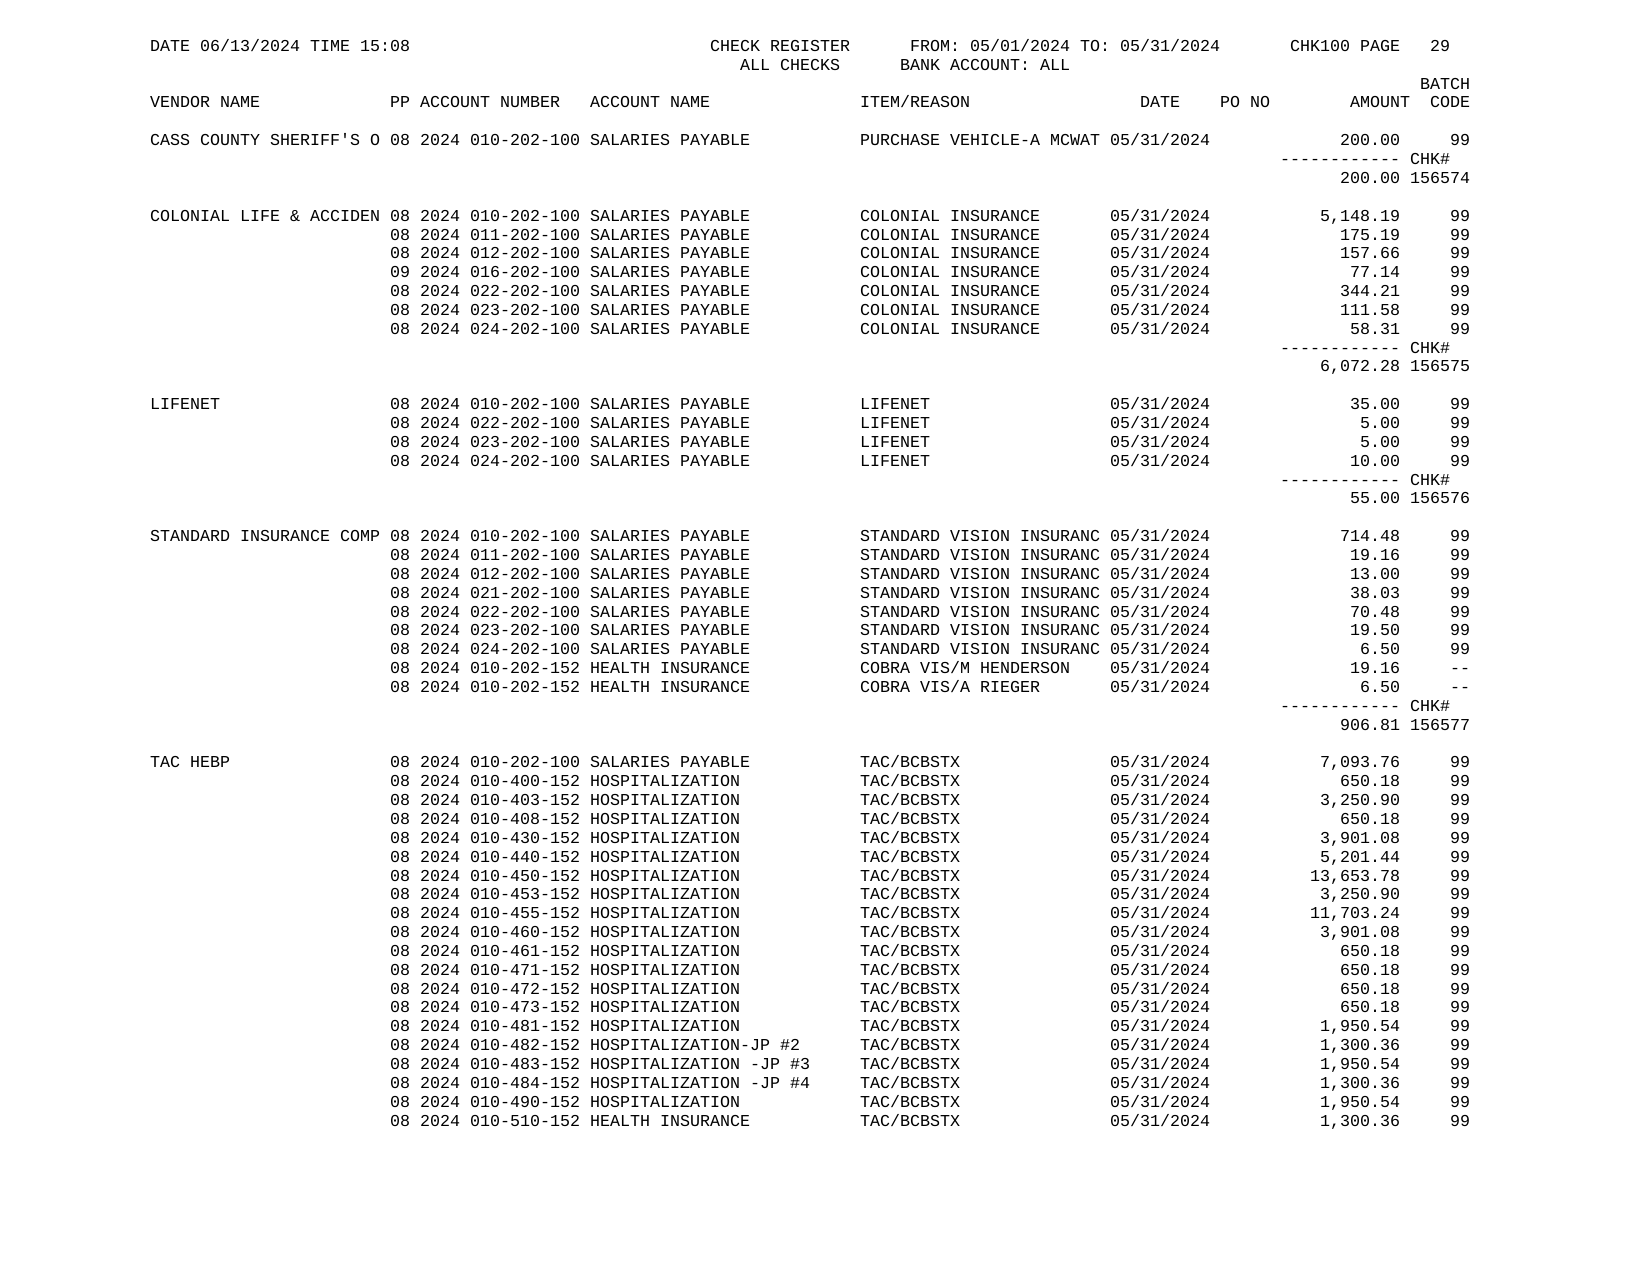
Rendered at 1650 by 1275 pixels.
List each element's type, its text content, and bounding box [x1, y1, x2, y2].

text 08 2024 010-471-152 HOSPITALIZATION TAC/BCBSTX 05/31/2024 650.18 99 [150, 961, 1500, 980]
text 08 2024 024-202-100 SALARIES PAYABLE STANDARD VISION INSURANC 05/31/2024 6.50 99 [150, 641, 1500, 660]
text 08 2024 023-202-100 SALARIES PAYABLE LIFENET 05/31/2024 5.00 99 [150, 433, 1500, 452]
text 08 2024 010-472-152 HOSPITALIZATION TAC/BCBSTX 05/31/2024 650.18 99 [150, 980, 1500, 999]
text 08 2024 011-202-100 SALARIES PAYABLE STANDARD VISION INSURANC 05/31/2024 19.16 99 [150, 547, 1500, 565]
text ------------ CHK# [150, 339, 1500, 358]
text 08 2024 010-510-152 HEALTH INSURANCE TAC/BCBSTX 05/31/2024 1,300.36 99 [150, 1112, 1500, 1131]
text 08 2024 024-202-100 SALARIES PAYABLE LIFENET 05/31/2024 10.00 99 [150, 452, 1500, 471]
text 08 2024 010-490-152 HOSPITALIZATION TAC/BCBSTX 05/31/2024 1,950.54 99 [150, 1093, 1500, 1112]
text 08 2024 022-202-100 SALARIES PAYABLE COLONIAL INSURANCE 05/31/2024 344.21 99 [150, 283, 1500, 301]
text 08 2024 010-202-152 HEALTH INSURANCE COBRA VIS/A RIEGER 05/31/2024 6.50 -- [150, 678, 1500, 697]
text 08 2024 010-483-152 HOSPITALIZATION -JP #3 TAC/BCBSTX 05/31/2024 1,950.54 99 [150, 1056, 1500, 1074]
text 09 2024 016-202-100 SALARIES PAYABLE COLONIAL INSURANCE 05/31/2024 77.14 99 [150, 264, 1500, 283]
text BATCH [150, 75, 1500, 94]
text ------------ CHK# [150, 697, 1500, 716]
text DATE 06/13/2024 TIME 15:08 CHECK REGISTER FROM: 05/01/2024 TO: 05/31/2024 CHK100 PAGE 29 [150, 37, 1500, 56]
text 08 2024 010-455-152 HOSPITALIZATION TAC/BCBSTX 05/31/2024 11,703.24 99 [150, 905, 1500, 924]
text 08 2024 012-202-100 SALARIES PAYABLE COLONIAL INSURANCE 05/31/2024 157.66 99 [150, 245, 1500, 264]
text 08 2024 024-202-100 SALARIES PAYABLE COLONIAL INSURANCE 05/31/2024 58.31 99 [150, 320, 1500, 339]
text 55.00 156576 [150, 490, 1500, 509]
text ALL CHECKS BANK ACCOUNT: ALL [150, 56, 1500, 75]
text 08 2024 012-202-100 SALARIES PAYABLE STANDARD VISION INSURANC 05/31/2024 13.00 99 [150, 565, 1500, 584]
text TAC HEBP 08 2024 010-202-100 SALARIES PAYABLE TAC/BCBSTX 05/31/2024 7,093.76 99 [150, 754, 1500, 773]
text 08 2024 010-202-152 HEALTH INSURANCE COBRA VIS/M HENDERSON 05/31/2024 19.16 -- [150, 660, 1500, 678]
text 08 2024 021-202-100 SALARIES PAYABLE STANDARD VISION INSURANC 05/31/2024 38.03 99 [150, 584, 1500, 603]
text 08 2024 010-460-152 HOSPITALIZATION TAC/BCBSTX 05/31/2024 3,901.08 99 [150, 924, 1500, 942]
text CASS COUNTY SHERIFF'S O 08 2024 010-202-100 SALARIES PAYABLE PURCHASE VEHICLE-A MCWAT 05/31/2024 200.00 99 [150, 132, 1500, 151]
text 08 2024 010-400-152 HOSPITALIZATION TAC/BCBSTX 05/31/2024 650.18 99 [150, 773, 1500, 792]
text 08 2024 010-453-152 HOSPITALIZATION TAC/BCBSTX 05/31/2024 3,250.90 99 [150, 886, 1500, 905]
text 6,072.28 156575 [150, 358, 1500, 377]
text 08 2024 010-482-152 HOSPITALIZATION-JP #2 TAC/BCBSTX 05/31/2024 1,300.36 99 [150, 1037, 1500, 1056]
text ------------ CHK# [150, 471, 1500, 490]
text 08 2024 010-461-152 HOSPITALIZATION TAC/BCBSTX 05/31/2024 650.18 99 [150, 942, 1500, 961]
text 08 2024 022-202-100 SALARIES PAYABLE STANDARD VISION INSURANC 05/31/2024 70.48 99 [150, 603, 1500, 622]
text 08 2024 010-430-152 HOSPITALIZATION TAC/BCBSTX 05/31/2024 3,901.08 99 [150, 829, 1500, 848]
text 08 2024 010-450-152 HOSPITALIZATION TAC/BCBSTX 05/31/2024 13,653.78 99 [150, 867, 1500, 886]
text 08 2024 010-403-152 HOSPITALIZATION TAC/BCBSTX 05/31/2024 3,250.90 99 [150, 792, 1500, 811]
text 08 2024 010-440-152 HOSPITALIZATION TAC/BCBSTX 05/31/2024 5,201.44 99 [150, 848, 1500, 867]
text 08 2024 023-202-100 SALARIES PAYABLE STANDARD VISION INSURANC 05/31/2024 19.50 99 [150, 622, 1500, 641]
text 08 2024 010-484-152 HOSPITALIZATION -JP #4 TAC/BCBSTX 05/31/2024 1,300.36 99 [150, 1074, 1500, 1093]
text ------------ CHK# [150, 151, 1500, 169]
text 08 2024 010-473-152 HOSPITALIZATION TAC/BCBSTX 05/31/2024 650.18 99 [150, 999, 1500, 1018]
text COLONIAL LIFE & ACCIDEN 08 2024 010-202-100 SALARIES PAYABLE COLONIAL INSURANCE 05/31/2024 5,148.19 99 [150, 207, 1500, 226]
text 08 2024 011-202-100 SALARIES PAYABLE COLONIAL INSURANCE 05/31/2024 175.19 99 [150, 226, 1500, 245]
text 08 2024 010-481-152 HOSPITALIZATION TAC/BCBSTX 05/31/2024 1,950.54 99 [150, 1018, 1500, 1037]
text STANDARD INSURANCE COMP 08 2024 010-202-100 SALARIES PAYABLE STANDARD VISION INSURANC 05/31/2024 714.48 99 [150, 528, 1500, 547]
text 08 2024 022-202-100 SALARIES PAYABLE LIFENET 05/31/2024 5.00 99 [150, 414, 1500, 433]
text 08 2024 023-202-100 SALARIES PAYABLE COLONIAL INSURANCE 05/31/2024 111.58 99 [150, 301, 1500, 320]
text 906.81 156577 [150, 716, 1500, 735]
text LIFENET 08 2024 010-202-100 SALARIES PAYABLE LIFENET 05/31/2024 35.00 99 [150, 396, 1500, 414]
text 08 2024 010-408-152 HOSPITALIZATION TAC/BCBSTX 05/31/2024 650.18 99 [150, 811, 1500, 829]
text VENDOR NAME PP ACCOUNT NUMBER ACCOUNT NAME ITEM/REASON DATE PO NO AMOUNT CODE [150, 94, 1500, 113]
text 200.00 156574 [150, 169, 1500, 188]
